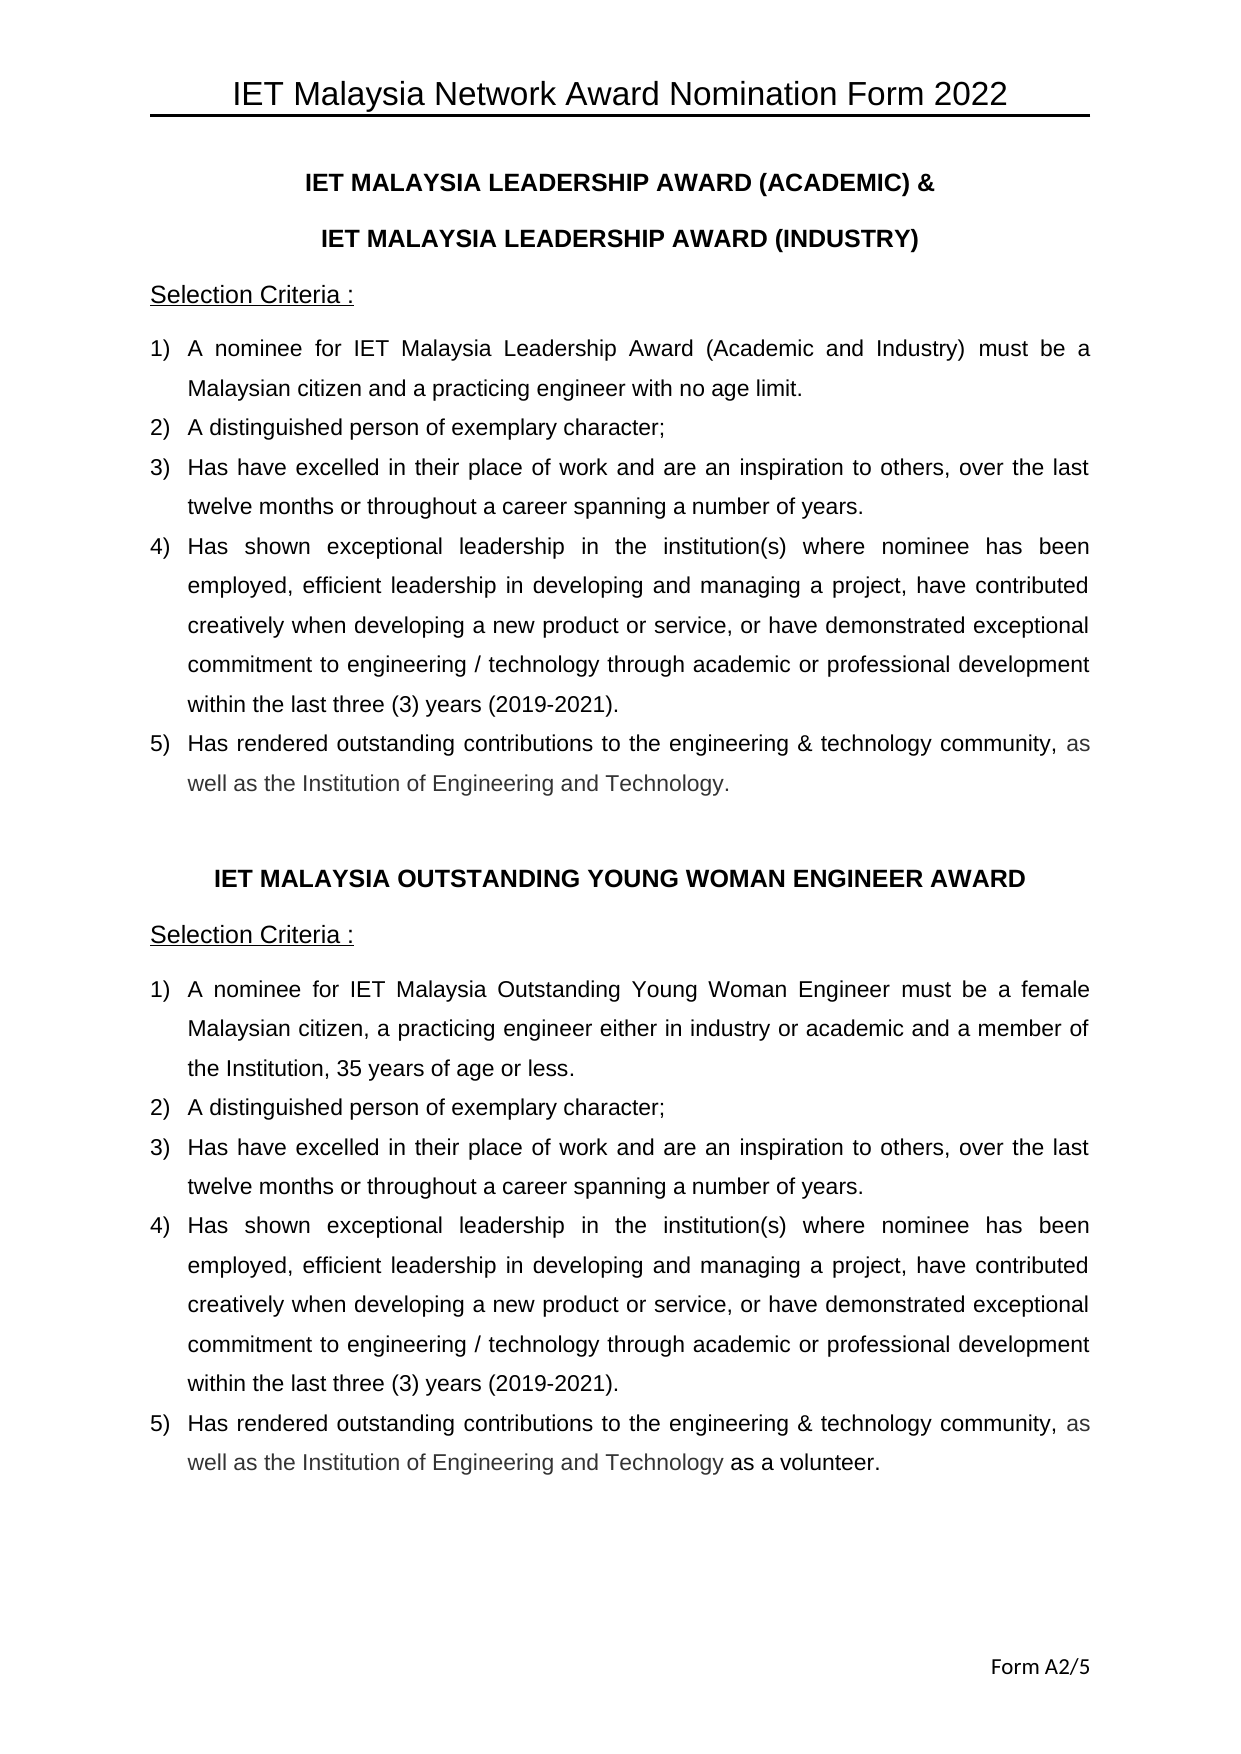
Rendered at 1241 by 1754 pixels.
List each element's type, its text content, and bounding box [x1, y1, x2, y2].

list A distinguished person of exemplary character; [150, 1094, 1090, 1120]
text IET MALAYSIA LEADERSHIP AWARD (ACADEMIC) & [150, 168, 1090, 197]
list A nominee for IET Malaysia Outstanding Young Woman Engineer must be a female Malaysian citizen, a practicing engineer either in industry or academic and a member of the Institution, 35 years of age or less. [150, 976, 1090, 1081]
list Has have excelled in their place of work and are an inspiration to others, over the last twelve months or throughout a career spanning a number of years. [150, 1133, 1090, 1199]
list Has shown exceptional leadership in the institution(s) where nominee has been employed, efficient leadership in developing and managing a project, have contributed creatively when developing a new product or service, or have demonstrated exceptional commitment to engineering / technology through academic or professional development within the last three (3) years (2019-2021). [150, 1212, 1090, 1397]
text IET MALAYSIA LEADERSHIP AWARD (INDUSTRY) [150, 224, 1090, 253]
text Selection Criteria : [150, 920, 1090, 949]
text Selection Criteria : [150, 279, 1090, 308]
list Has shown exceptional leadership in the institution(s) where nominee has been employed, efficient leadership in developing and managing a project, have contributed creatively when developing a new product or service, or have demonstrated exceptional commitment to engineering / technology through academic or professional development within the last three (3) years (2019-2021). [150, 533, 1090, 717]
text IET MALAYSIA OUTSTANDING YOUNG WOMAN ENGINEER AWARD [150, 864, 1090, 893]
list Has have excelled in their place of work and are an inspiration to others, over the last twelve months or throughout a career spanning a number of years. [150, 454, 1090, 519]
list Has rendered outstanding contributions to the engineering & technology community, as well as the Institution of Engineering and Technology. [150, 730, 1090, 838]
list Has rendered outstanding contributions to the engineering & technology community, as well as the Institution of Engineering and Technology as a volunteer. [150, 1410, 1090, 1476]
list A distinguished person of exemplary character; [150, 414, 1090, 441]
list A nominee for IET Malaysia Leadership Award (Academic and Industry) must be a Malaysian citizen and a practicing engineer with no age limit. [150, 335, 1090, 401]
